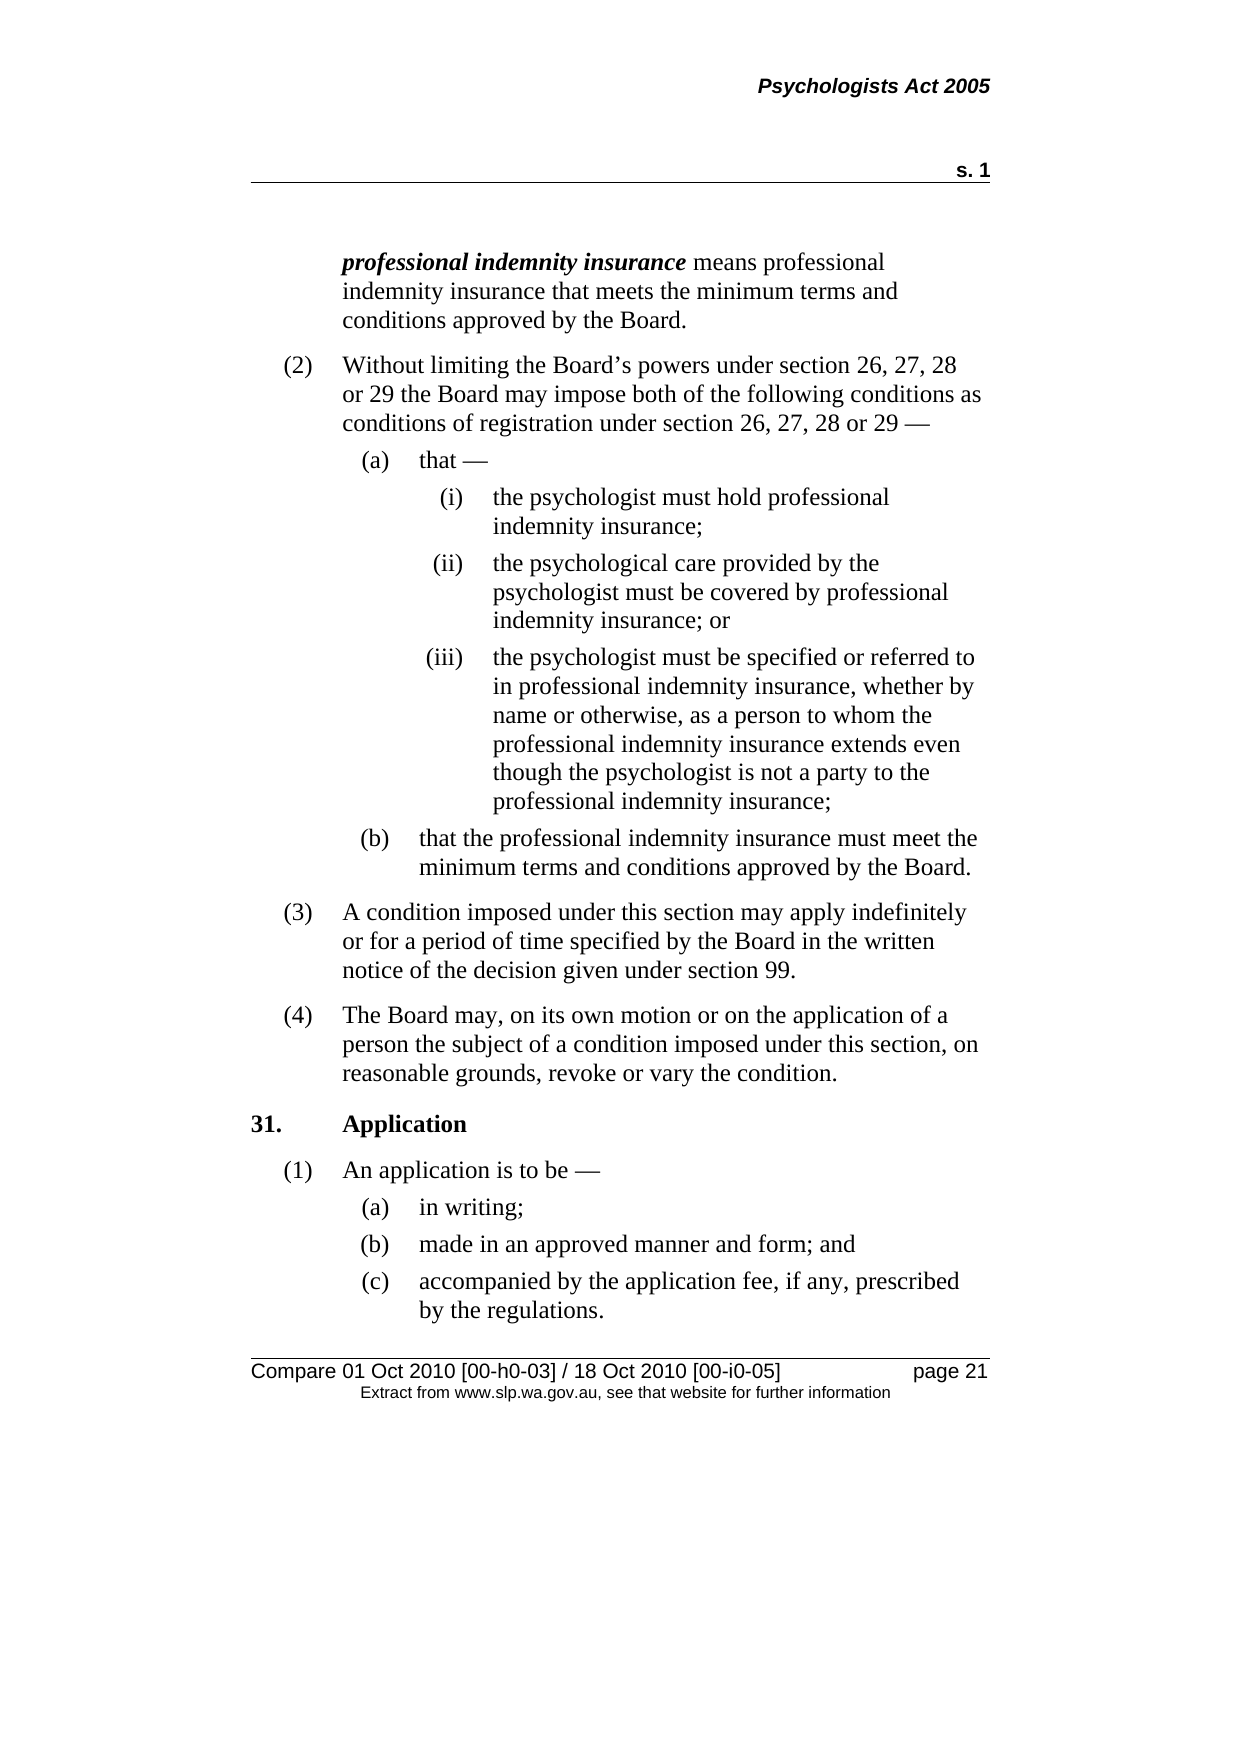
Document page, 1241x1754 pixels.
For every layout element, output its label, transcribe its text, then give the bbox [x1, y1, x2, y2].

text (ii) the psychological care provided by the psychologist must be covered by professional indemnity insurance; or [251, 548, 990, 634]
text (iii) the psychologist must be specified or referred to in professional indemnity insurance, whether by name or otherwise, as a person to whom the professional indemnity insurance extends even though the psychologist is not a party to the professional indemnity insurance; [251, 642, 990, 815]
text (b) made in an approved manner and form; and [251, 1229, 990, 1258]
text (3) A condition imposed under this section may apply indefinitely or for a period of time specified by the Board in the written notice of the decision given under section 99. [251, 897, 990, 984]
text (b) that the professional indemnity insurance must meet the minimum terms and conditions approved by the Board. [251, 823, 990, 881]
text (a) in writing; [251, 1192, 990, 1221]
text (i) the psychologist must hold professional indemnity insurance; [251, 482, 990, 539]
text (c) accompanied by the application fee, if any, prescribed by the regulations. [251, 1266, 990, 1324]
text (a) that — [251, 445, 990, 474]
text (1) An application is to be — [251, 1155, 990, 1184]
text (2) Without limiting the Board’s powers under section 26, 27, 28 or 29 the Board may impose both of the following conditions as conditions of registration under section 26, 27, 28 or 29 — [251, 350, 990, 437]
text (4) The Board may, on its own motion or on the application of a person the subject of a condition imposed under this section, on reasonable grounds, revoke or vary the condition. [251, 1000, 990, 1087]
text professional indemnity insurance means professional indemnity insurance that meets the minimum terms and conditions approved by the Board. [251, 247, 990, 334]
subtitle 31. Application [251, 1109, 990, 1138]
